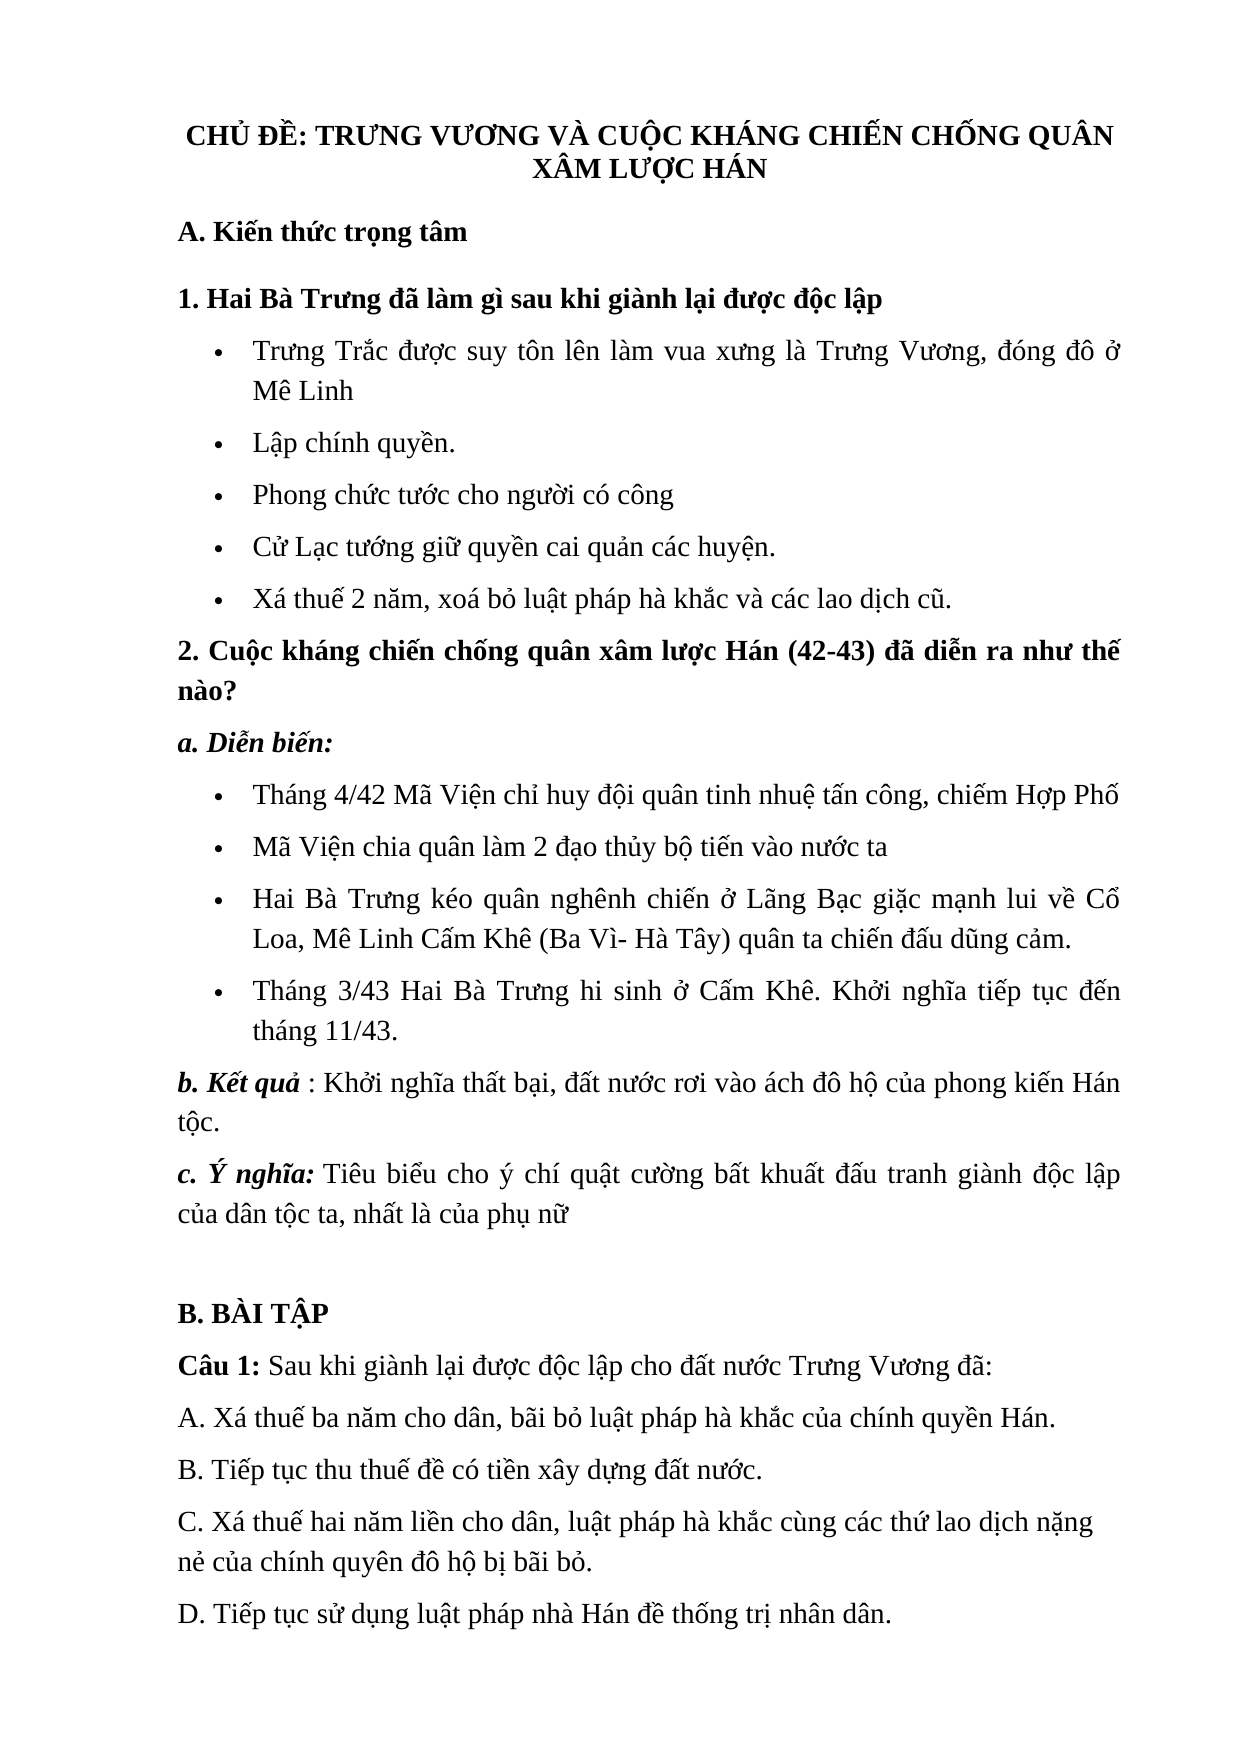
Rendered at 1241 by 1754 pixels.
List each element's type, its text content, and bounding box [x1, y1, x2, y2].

text a. Diễn biến: [177, 721, 1122, 760]
text D. Tiếp tục sử dụng luật pháp nhà Hán đề thống trị nhân dân. [177, 1592, 1122, 1631]
list Lập chính quyền. [215, 421, 1122, 460]
list Hai Bà Trưng kéo quân nghênh chiến ở Lãng Bạc giặc mạnh lui về Cổ Loa, Mê Linh Cấm Khê (Ba Vì- Hà Tây) quân ta chiến đấu dũng cảm. [215, 877, 1122, 956]
list Mã Viện chia quân làm 2 đạo thủy bộ tiến vào nước ta [215, 825, 1122, 864]
list Tháng 4/42 Mã Viện chỉ huy đội quân tinh nhuệ tấn công, chiếm Hợp Phố [215, 773, 1122, 812]
text 1. Hai Bà Trưng đã làm gì sau khi giành lại được độc lập [177, 277, 1122, 317]
text B. Tiếp tục thu thuế đề có tiền xây dựng đất nước. [177, 1448, 1122, 1487]
text c. Ý nghĩa: Tiêu biểu cho ý chí quật cường bất khuất đấu tranh giành độc lập của dân tộc ta, nhất là của phụ nữ [177, 1152, 1122, 1231]
text B. BÀI TẬP [177, 1292, 1122, 1331]
text Câu 1: Sau khi giành lại được độc lập cho đất nước Trưng Vương đã: [177, 1344, 1122, 1383]
text A. Xá thuế ba năm cho dân, bãi bỏ luật pháp hà khắc của chính quyền Hán. [177, 1396, 1122, 1435]
list Phong chức tước cho người có công [215, 473, 1122, 512]
text b. Kết quả : Khởi nghĩa thất bại, đất nước rơi vào ách đô hộ của phong kiến Hán tộc. [177, 1060, 1122, 1139]
text 2. Cuộc kháng chiến chống quân xâm lược Hán (42-43) đã diễn ra như thế nào? [177, 629, 1122, 708]
list Trưng Trắc được suy tôn lên làm vua xưng là Trưng Vương, đóng đô ở Mê Linh [215, 329, 1122, 408]
text CHỦ ĐỀ: TRƯNG VƯƠNG VÀ CUỘC KHÁNG CHIẾN CHỐNG QUÂN XÂM LƯỢC HÁN [177, 118, 1122, 185]
list Cử Lạc tướng giữ quyền cai quản các huyện. [215, 525, 1122, 564]
list Xá thuế 2 năm, xoá bỏ luật pháp hà khắc và các lao dịch cũ. [215, 577, 1122, 617]
list Tháng 3/43 Hai Bà Trưng hi sinh ở Cấm Khê. Khởi nghĩa tiếp tục đến tháng 11/43. [215, 969, 1122, 1048]
subtitle C. Xá thuế hai năm liền cho dân, luật pháp hà khắc cùng các thứ lao dịch nặng nẻ của chính quyên đô hộ bị bãi bỏ. [177, 1500, 1122, 1579]
text A. Kiến thức trọng tâm [177, 214, 1122, 248]
